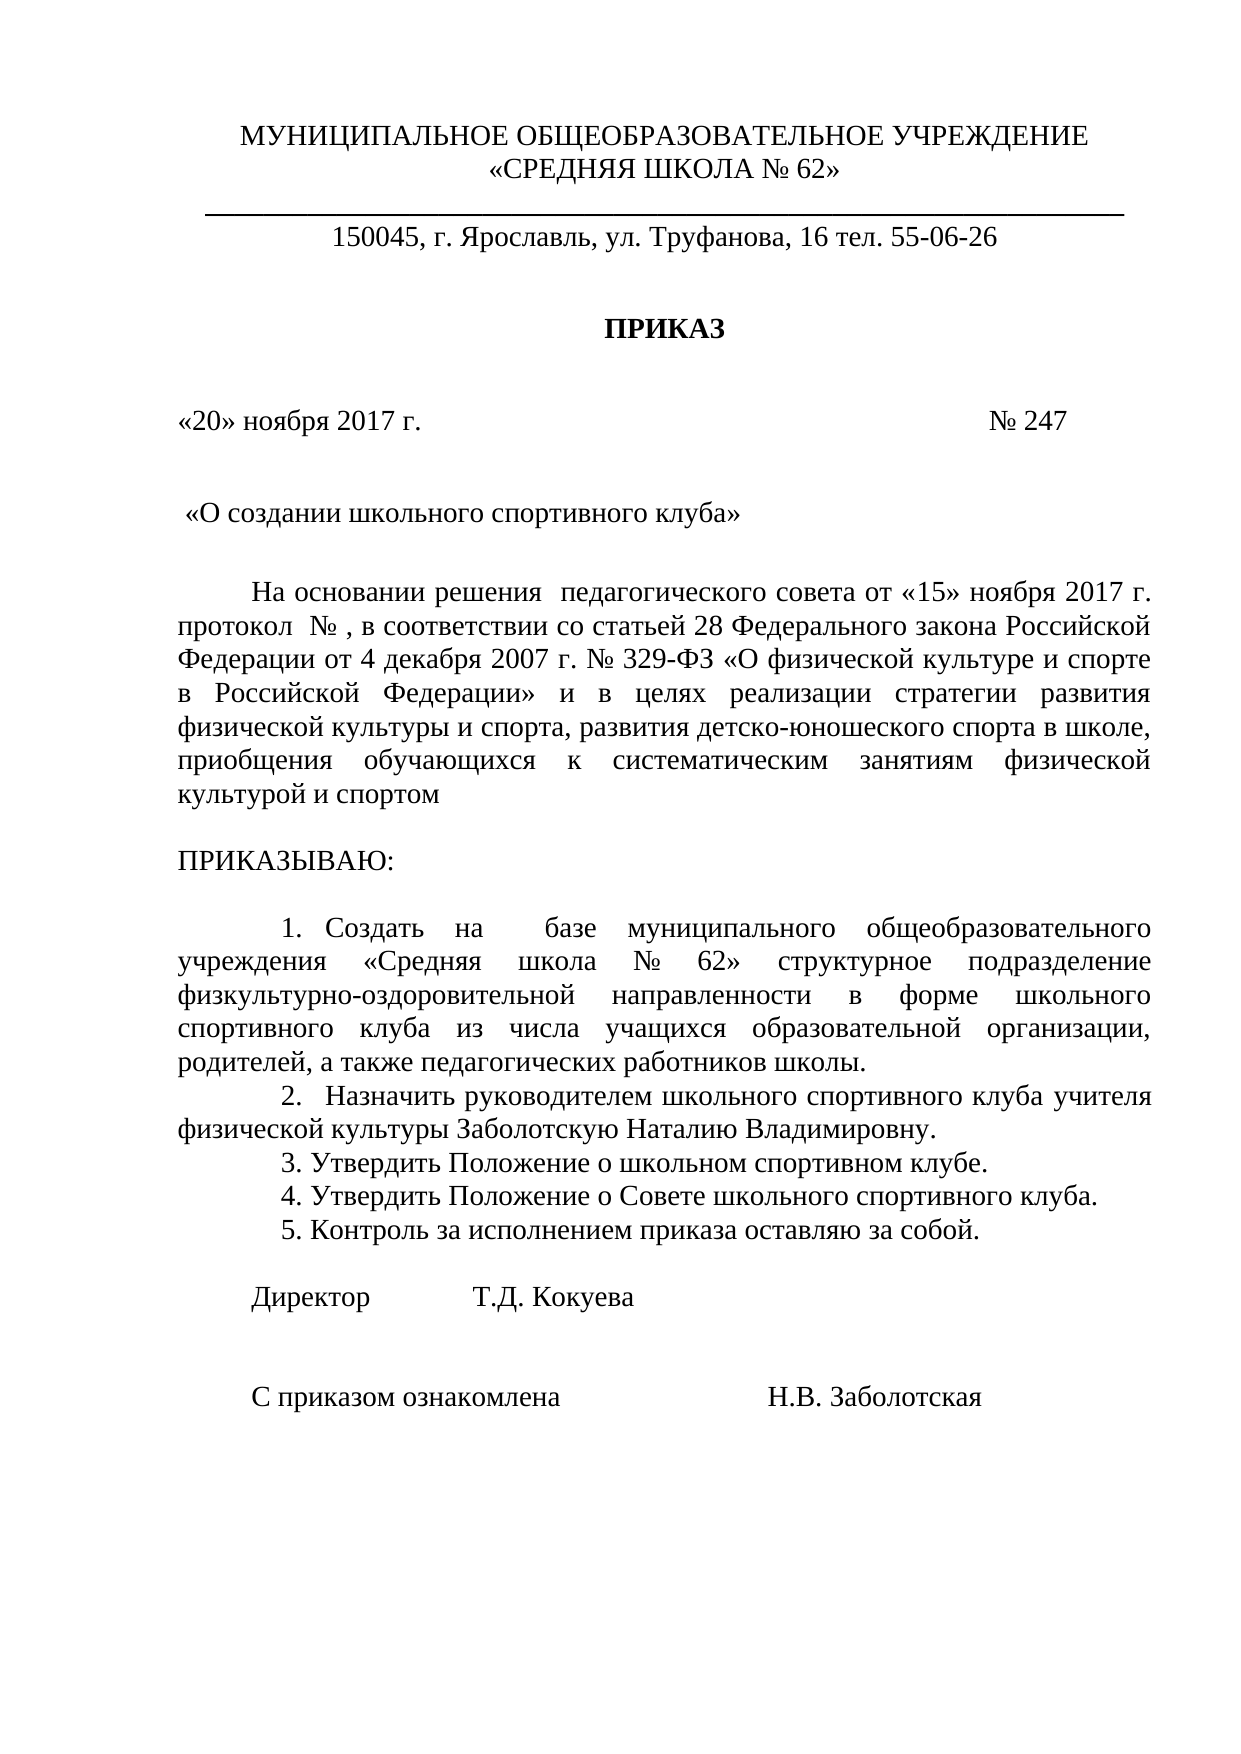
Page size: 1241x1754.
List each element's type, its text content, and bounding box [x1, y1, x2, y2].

text «О создании школьного спортивного клуба» [177, 495, 1152, 528]
text _______________________________________________________________ [177, 185, 1152, 219]
list Создать на базе муниципального общеобразовательного учреждения «Средняя школа № 62» структурное подразделение физкультурно-оздоровительной направленности в форме школьного спортивного клуба из числа учащихся образовательной организации, родителей, а также педагогических работников школы. [177, 910, 1152, 1078]
text 5. Контроль за исполнением приказа оставляю за собой. [177, 1212, 1152, 1245]
text «20» ноября 2017 г. № 247 [177, 403, 1152, 436]
text 4. Утвердить Положение о Совете школьного спортивного клуба. [177, 1178, 1152, 1212]
text МУНИЦИПАЛЬНОЕ ОБЩЕОБРАЗОВАТЕЛЬНОЕ УЧРЕЖДЕНИЕ «СРЕДНЯЯ ШКОЛА № 62» [177, 118, 1152, 185]
text 150045, г. Ярославль, ул. Труфанова, 16 тел. 55-06-26 [177, 219, 1152, 252]
text ПРИКАЗ [177, 311, 1152, 344]
text 3. Утвердить Положение о школьном спортивном клубе. [177, 1145, 1152, 1178]
list Назначить руководителем школьного спортивного клуба учителя физической культуры Заболотскую Наталию Владимировну. [177, 1078, 1152, 1145]
text С приказом ознакомлена Н.В. Заболотская [177, 1379, 1152, 1413]
text Директор Т.Д. Кокуева [177, 1279, 1152, 1312]
text На основании решения педагогического совета от «15» ноября 2017 г. протокол № , в соответствии со статьей 28 Федерального закона Российской Федерации от 4 декабря 2007 г. № 329-ФЗ «О физической культуре и спорте в Российской Федерации» и в целях реализации стратегии развития физической культуры и спорта, развития детско-юношеского спорта в школе, приобщения обучающихся к систематическим занятиям физической культурой и спортом [177, 574, 1152, 809]
text ПРИКАЗЫВАЮ: [177, 843, 1152, 876]
